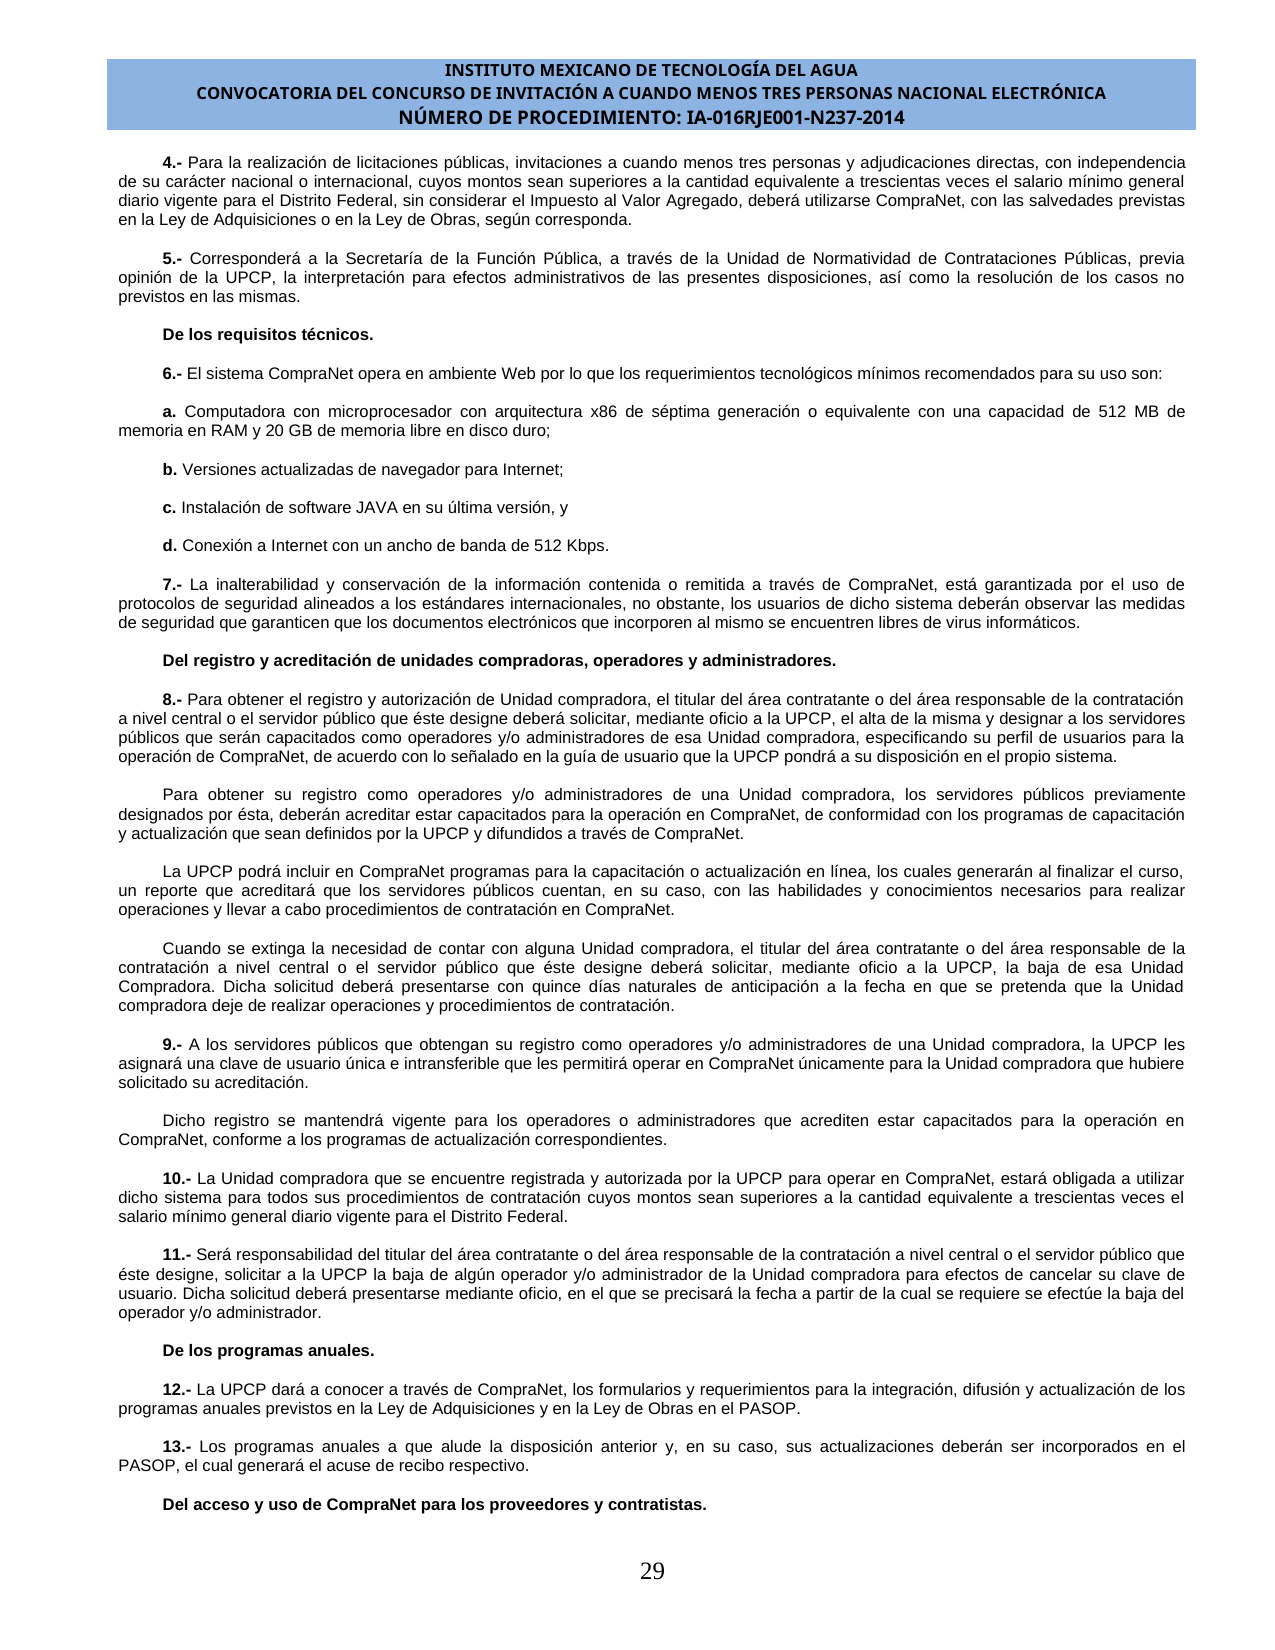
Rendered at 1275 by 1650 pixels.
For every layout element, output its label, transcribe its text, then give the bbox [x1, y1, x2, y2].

text La UPCP podrá incluir en CompraNet programas para la capacitación o actualización en línea, los cuales generarán al finalizar el curso, un reporte que acreditará que los servidores públicos cuentan, en su caso, con las habilidades y conocimientos necesarios para realizar operaciones y llevar a cabo procedimientos de contratación en CompraNet. [118, 862, 1186, 919]
text De los requisitos técnicos. [118, 325, 1186, 344]
text b. Versiones actualizadas de navegador para Internet; [118, 459, 1186, 478]
text 8.- Para obtener el registro y autorización de Unidad compradora, el titular del área contratante o del área responsable de la contratación a nivel central o el servidor público que éste designe deberá solicitar, mediante oficio a la UPCP, el alta de la misma y designar a los servidores públicos que serán capacitados como operadores y/o administradores de esa Unidad compradora, especificando su perfil de usuarios para la operación de CompraNet, de acuerdo con lo señalado en la guía de usuario que la UPCP pondrá a su disposición en el propio sistema. [118, 689, 1186, 766]
text 6.- El sistema CompraNet opera en ambiente Web por lo que los requerimientos tecnológicos mínimos recomendados para su uso son: [118, 363, 1186, 383]
text 9.- A los servidores públicos que obtengan su registro como operadores y/o administradores de una Unidad compradora, la UPCP les asignará una clave de usuario única e intransferible que les permitirá operar en CompraNet únicamente para la Unidad compradora que hubiere solicitado su acreditación. [118, 1034, 1186, 1092]
text a. Computadora con microprocesador con arquitectura x86 de séptima generación o equivalente con una capacidad de 512 MB de memoria en RAM y 20 GB de memoria libre en disco duro; [118, 402, 1186, 440]
text Para obtener su registro como operadores y/o administradores de una Unidad compradora, los servidores públicos previamente designados por ésta, deberán acreditar estar capacitados para la operación en CompraNet, de conformidad con los programas de capacitación y actualización que sean definidos por la UPCP y difundidos a través de CompraNet. [118, 785, 1186, 843]
text 12.- La UPCP dará a conocer a través de CompraNet, los formularios y requerimientos para la integración, difusión y actualización de los programas anuales previstos en la Ley de Adquisiciones y en la Ley de Obras en el PASOP. [118, 1379, 1186, 1418]
text 7.- La inalterabilidad y conservación de la información contenida o remitida a través de CompraNet, está garantizada por el uso de protocolos de seguridad alineados a los estándares internacionales, no obstante, los usuarios de dicho sistema deberán observar las medidas de seguridad que garanticen que los documentos electrónicos que incorporen al mismo se encuentren libres de virus informáticos. [118, 574, 1186, 632]
text d. Conexión a Internet con un ancho de banda de 512 Kbps. [118, 536, 1186, 555]
text c. Instalación de software JAVA en su última versión, y [118, 498, 1186, 517]
text 5.- Corresponderá a la Secretaría de la Función Pública, a través de la Unidad de Normatividad de Contrataciones Públicas, previa opinión de la UPCP, la interpretación para efectos administrativos de las presentes disposiciones, así como la resolución de los casos no previstos en las mismas. [118, 248, 1186, 306]
text De los programas anuales. [118, 1341, 1186, 1360]
text Dicho registro se mantendrá vigente para los operadores o administradores que acrediten estar capacitados para la operación en CompraNet, conforme a los programas de actualización correspondientes. [118, 1111, 1186, 1149]
text 10.- La Unidad compradora que se encuentre registrada y autorizada por la UPCP para operar en CompraNet, estará obligada a utilizar dicho sistema para todos sus procedimientos de contratación cuyos montos sean superiores a la cantidad equivalente a trescientas veces el salario mínimo general diario vigente para el Distrito Federal. [118, 1168, 1186, 1226]
text 13.- Los programas anuales a que alude la disposición anterior y, en su caso, sus actualizaciones deberán ser incorporados en el PASOP, el cual generará el acuse de recibo respectivo. [118, 1437, 1186, 1475]
text Del registro y acreditación de unidades compradoras, operadores y administradores. [118, 651, 1186, 670]
text Cuando se extinga la necesidad de contar con alguna Unidad compradora, el titular del área contratante o del área responsable de la contratación a nivel central o el servidor público que éste designe deberá solicitar, mediante oficio a la UPCP, la baja de esa Unidad Compradora. Dicha solicitud deberá presentarse con quince días naturales de anticipación a la fecha en que se pretenda que la Unidad compradora deje de realizar operaciones y procedimientos de contratación. [118, 938, 1186, 1015]
text 4.- Para la realización de licitaciones públicas, invitaciones a cuando menos tres personas y adjudicaciones directas, con independencia de su carácter nacional o internacional, cuyos montos sean superiores a la cantidad equivalente a trescientas veces el salario mínimo general diario vigente para el Distrito Federal, sin considerar el Impuesto al Valor Agregado, deberá utilizarse CompraNet, con las salvedades previstas en la Ley de Adquisiciones o en la Ley de Obras, según corresponda. [118, 153, 1186, 229]
text 11.- Será responsabilidad del titular del área contratante o del área responsable de la contratación a nivel central o el servidor público que éste designe, solicitar a la UPCP la baja de algún operador y/o administrador de la Unidad compradora para efectos de cancelar su clave de usuario. Dicha solicitud deberá presentarse mediante oficio, en el que se precisará la fecha a partir de la cual se requiere se efectúe la baja del operador y/o administrador. [118, 1245, 1186, 1322]
text Del acceso y uso de CompraNet para los proveedores y contratistas. [118, 1494, 1186, 1513]
